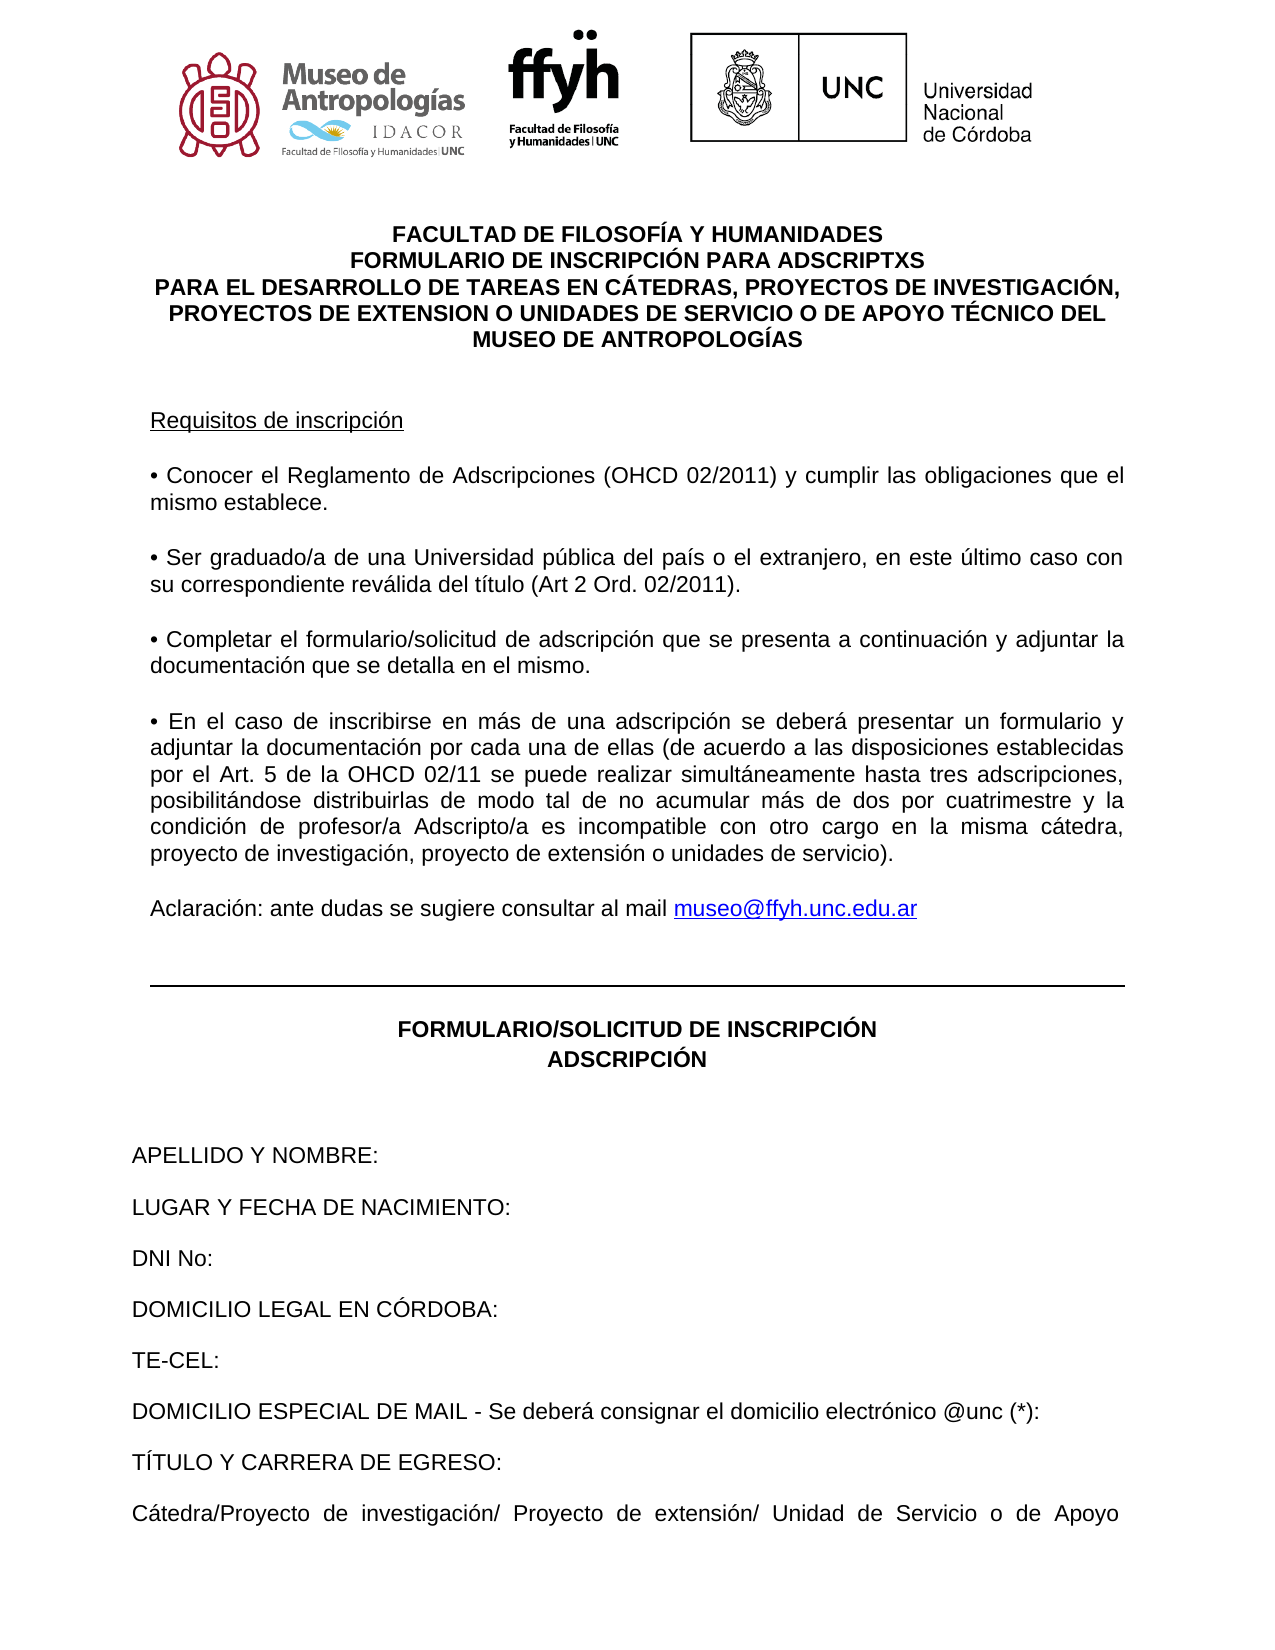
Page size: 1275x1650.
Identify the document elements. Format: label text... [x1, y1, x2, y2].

text • En el caso de inscribirse en más de una adscripción se deberá presentar un formulario y adjuntar la documentación por cada una de ellas (de acuerdo a las disposiciones establecidas por el Art. 5 de la OHCD 02/11 se puede realizar simultáneamente hasta tres adscripciones, posibilitándose distribuirlas de modo tal de no acumular más de dos por cuatrimestre y la condición de profesor/a Adscripto/a es incompatible con otro cargo en la misma cátedra, proyecto de investigación, proyecto de extensión o unidades de servicio). [150, 708, 1125, 866]
text DOMICILIO ESPECIAL DE MAIL - Se deberá consignar el domicilio electrónico @unc (*): [132, 1398, 1117, 1424]
text Cátedra/Proyecto de investigación/ Proyecto de extensión/ Unidad de Servicio o de Apoyo Técnico al que aspira: [132, 1500, 1120, 1526]
text • Conocer el Reglamento de Adscripciones (OHCD 02/2011) y cumplir las obligaciones que el mismo establece. [150, 462, 1125, 515]
text TE-CEL: [132, 1347, 1109, 1373]
text APELLIDO Y NOMBRE: [132, 1142, 1118, 1169]
text DNI No: [132, 1245, 601, 1271]
text ADSCRIPCIÓN [469, 1046, 785, 1072]
text PARA EL DESARROLLO DE TAREAS EN CÁTEDRAS, PROYECTOS DE INVESTIGACIÓN, PROYECTOS DE EXTENSION O UNIDADES DE SERVICIO O DE APOYO TÉCNICO DEL MUSEO DE ANTROPOLOGÍAS [150, 274, 1125, 353]
text Aclaración: ante dudas se sugiere consultar al mail museo@ffyh.unc.edu.ar [150, 895, 1125, 922]
text FORMULARIO/SOLICITUD DE INSCRIPCIÓN [150, 1016, 1124, 1042]
picture [165, 0, 1110, 178]
text FACULTAD DE FILOSOFÍA Y HUMANIDADES [150, 221, 1125, 247]
text DOMICILIO LEGAL EN CÓRDOBA: [132, 1296, 1117, 1322]
text Requisitos de inscripción [150, 407, 1125, 433]
text LUGAR Y FECHA DE NACIMIENTO: [132, 1194, 1118, 1220]
text • Completar el formulario/solicitud de adscripción que se presenta a continuación y adjuntar la documentación que se detalla en el mismo. [150, 626, 1125, 679]
text FORMULARIO DE INSCRIPCIÓN PARA ADSCRIPTXS [150, 247, 1125, 274]
text • Ser graduado/a de una Universidad pública del país o el extranjero, en este último caso con su correspondiente reválida del título (Art 2 Ord. 02/2011). [150, 544, 1125, 597]
text TÍTULO Y CARRERA DE EGRESO: [132, 1449, 1117, 1475]
